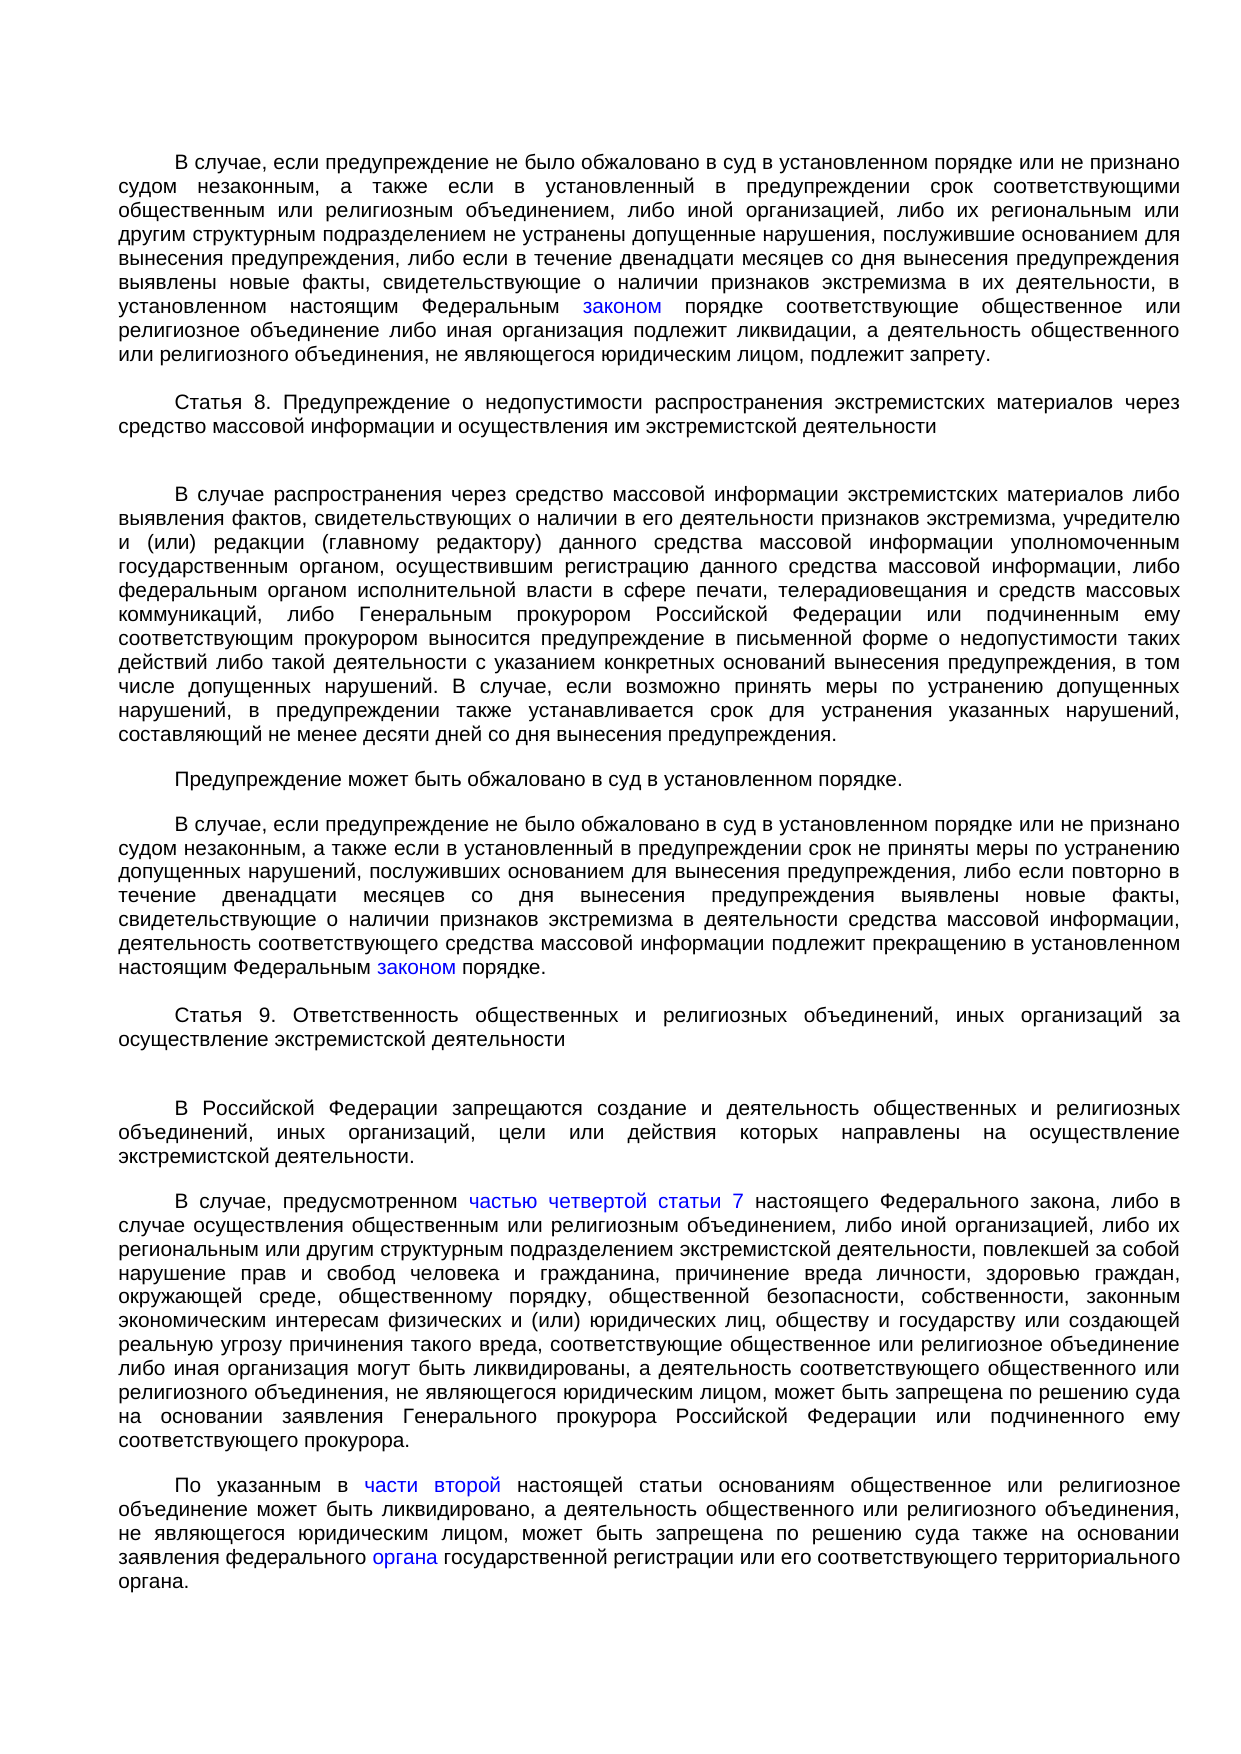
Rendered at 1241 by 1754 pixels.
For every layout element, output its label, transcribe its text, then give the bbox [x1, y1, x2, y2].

text В Российской Федерации запрещаются создание и деятельность общественных и религиозных объединений, иных организаций, цели или действия которых направлены на осуществление экстремистской деятельности. [118, 1096, 1181, 1168]
text В случае, предусмотренном частью четвертой статьи 7 настоящего Федерального закона, либо в случае осуществления общественным или религиозным объединением, либо иной организацией, либо их региональным или другим структурным подразделением экстремистской деятельности, повлекшей за собой нарушение прав и свобод человека и гражданина, причинение вреда личности, здоровью граждан, окружающей среде, общественному порядку, общественной безопасности, собственности, законным экономическим интересам физических и (или) юридических лиц, обществу и государству или создающей реальную угрозу причинения такого вреда, соответствующие общественное или религиозное объединение либо иная организация могут быть ликвидированы, а деятельность соответствующего общественного или религиозного объединения, не являющегося юридическим лицом, может быть запрещена по решению суда на основании заявления Генерального прокурора Российской Федерации или подчиненного ему соответствующего прокурора. [118, 1188, 1181, 1452]
text В случае, если предупреждение не было обжаловано в суд в установленном порядке или не признано судом незаконным, а также если в установленный в предупреждении срок соответствующими общественным или религиозным объединением, либо иной организацией, либо их региональным или другим структурным подразделением не устранены допущенные нарушения, послужившие основанием для вынесения предупреждения, либо если в течение двенадцати месяцев со дня вынесения предупреждения выявлены новые факты, свидетельствующие о наличии признаков экстремизма в их деятельности, в установленном настоящим Федеральным законом порядке соответствующие общественное или религиозное объединение либо иная организация подлежит ликвидации, а деятельность общественного или религиозного объединения, не являющегося юридическим лицом, подлежит запрету. [118, 150, 1181, 366]
text В случае, если предупреждение не было обжаловано в суд в установленном порядке или не признано судом незаконным, а также если в установленный в предупреждении срок не приняты меры по устранению допущенных нарушений, послуживших основанием для вынесения предупреждения, либо если повторно в течение двенадцати месяцев со дня вынесения предупреждения выявлены новые факты, свидетельствующие о наличии признаков экстремизма в деятельности средства массовой информации, деятельность соответствующего средства массовой информации подлежит прекращению в установленном настоящим Федеральным законом порядке. [118, 811, 1181, 979]
text Предупреждение может быть обжаловано в суд в установленном порядке. [118, 767, 1181, 791]
text Статья 9. Ответственность общественных и религиозных объединений, иных организаций за осуществление экстремистской деятельности [118, 1003, 1181, 1051]
text В случае распространения через средство массовой информации экстремистских материалов либо выявления фактов, свидетельствующих о наличии в его деятельности признаков экстремизма, учредителю и (или) редакции (главному редактору) данного средства массовой информации уполномоченным государственным органом, осуществившим регистрацию данного средства массовой информации, либо федеральным органом исполнительной власти в сфере печати, телерадиовещания и средств массовых коммуникаций, либо Генеральным прокурором Российской Федерации или подчиненным ему соответствующим прокурором выносится предупреждение в письменной форме о недопустимости таких действий либо такой деятельности с указанием конкретных оснований вынесения предупреждения, в том числе допущенных нарушений. В случае, если возможно принять меры по устранению допущенных нарушений, в предупреждении также устанавливается срок для устранения указанных нарушений, составляющий не менее десяти дней со дня вынесения предупреждения. [118, 482, 1181, 746]
text Статья 8. Предупреждение о недопустимости распространения экстремистских материалов через средство массовой информации и осуществления им экстремистской деятельности [118, 389, 1181, 437]
text По указанным в части второй настоящей статьи основаниям общественное или религиозное объединение может быть ликвидировано, а деятельность общественного или религиозного объединения, не являющегося юридическим лицом, может быть запрещена по решению суда также на основании заявления федерального органа государственной регистрации или его соответствующего территориального органа. [118, 1473, 1181, 1593]
